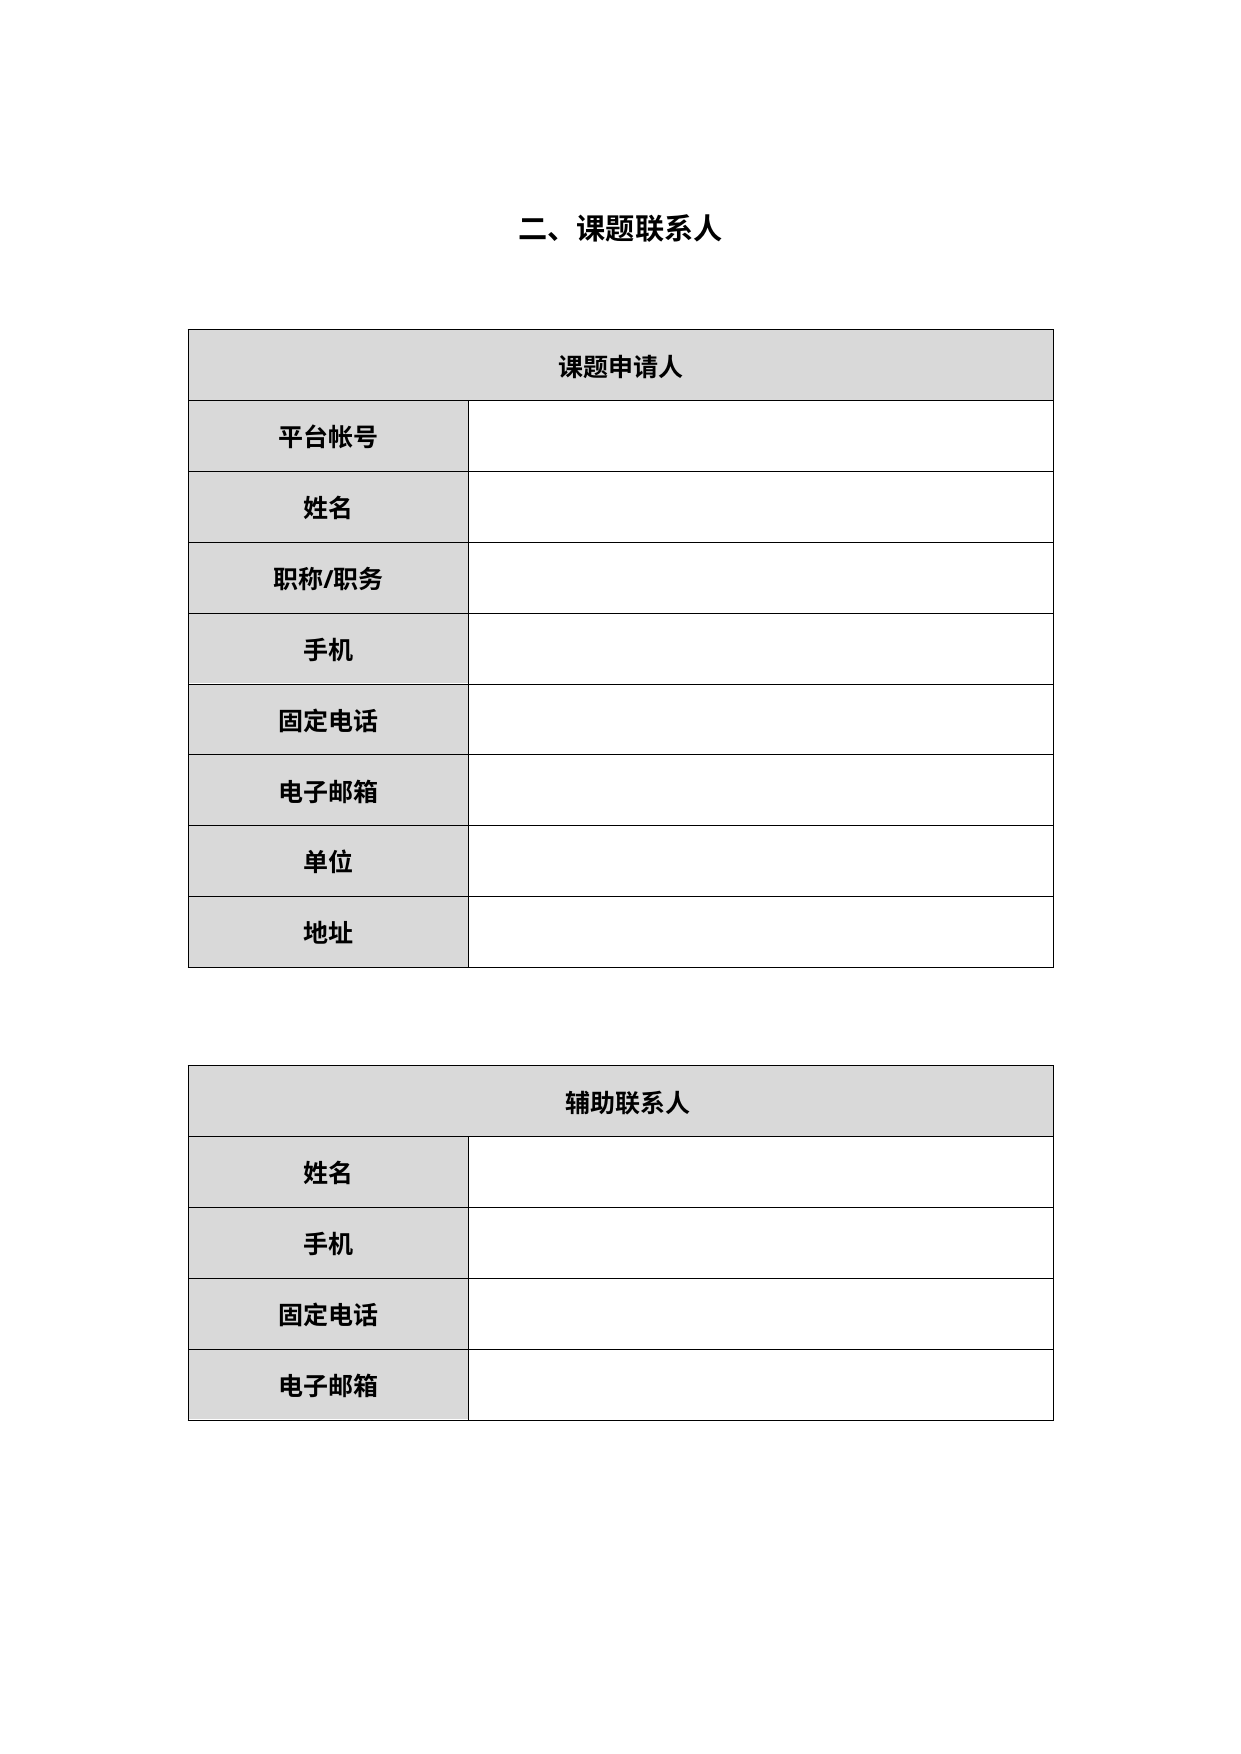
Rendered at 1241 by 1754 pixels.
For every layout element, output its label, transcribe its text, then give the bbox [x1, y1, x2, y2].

table_cell 单位 [189, 826, 468, 896]
table_cell 平台帐号 [189, 401, 468, 471]
table_cell [469, 826, 1053, 896]
table_cell [469, 543, 1053, 613]
table_cell [469, 1350, 1053, 1419]
table_cell 电子邮箱 [189, 1350, 468, 1419]
table_cell 固定电话 [189, 1279, 468, 1349]
table_cell [469, 755, 1053, 825]
table_cell [469, 1208, 1053, 1278]
table_header 辅助联系人 [189, 1066, 1053, 1136]
table_cell 手机 [189, 614, 468, 683]
table_header 课题申请人 [189, 330, 1053, 400]
table_cell [469, 614, 1053, 683]
text 二、课题联系人 [187, 194, 1053, 259]
table_cell [469, 1137, 1053, 1207]
table_cell 固定电话 [189, 685, 468, 754]
table_cell 姓名 [189, 1137, 468, 1207]
table_cell [469, 401, 1053, 471]
table_cell [469, 1279, 1053, 1349]
table_cell 姓名 [189, 472, 468, 542]
table_cell 地址 [189, 897, 468, 967]
table_cell 手机 [189, 1208, 468, 1278]
table_cell [469, 685, 1053, 754]
table_cell [469, 472, 1053, 542]
table_cell [469, 897, 1053, 967]
table_cell 职称/职务 [189, 543, 468, 613]
table_cell 电子邮箱 [189, 755, 468, 825]
